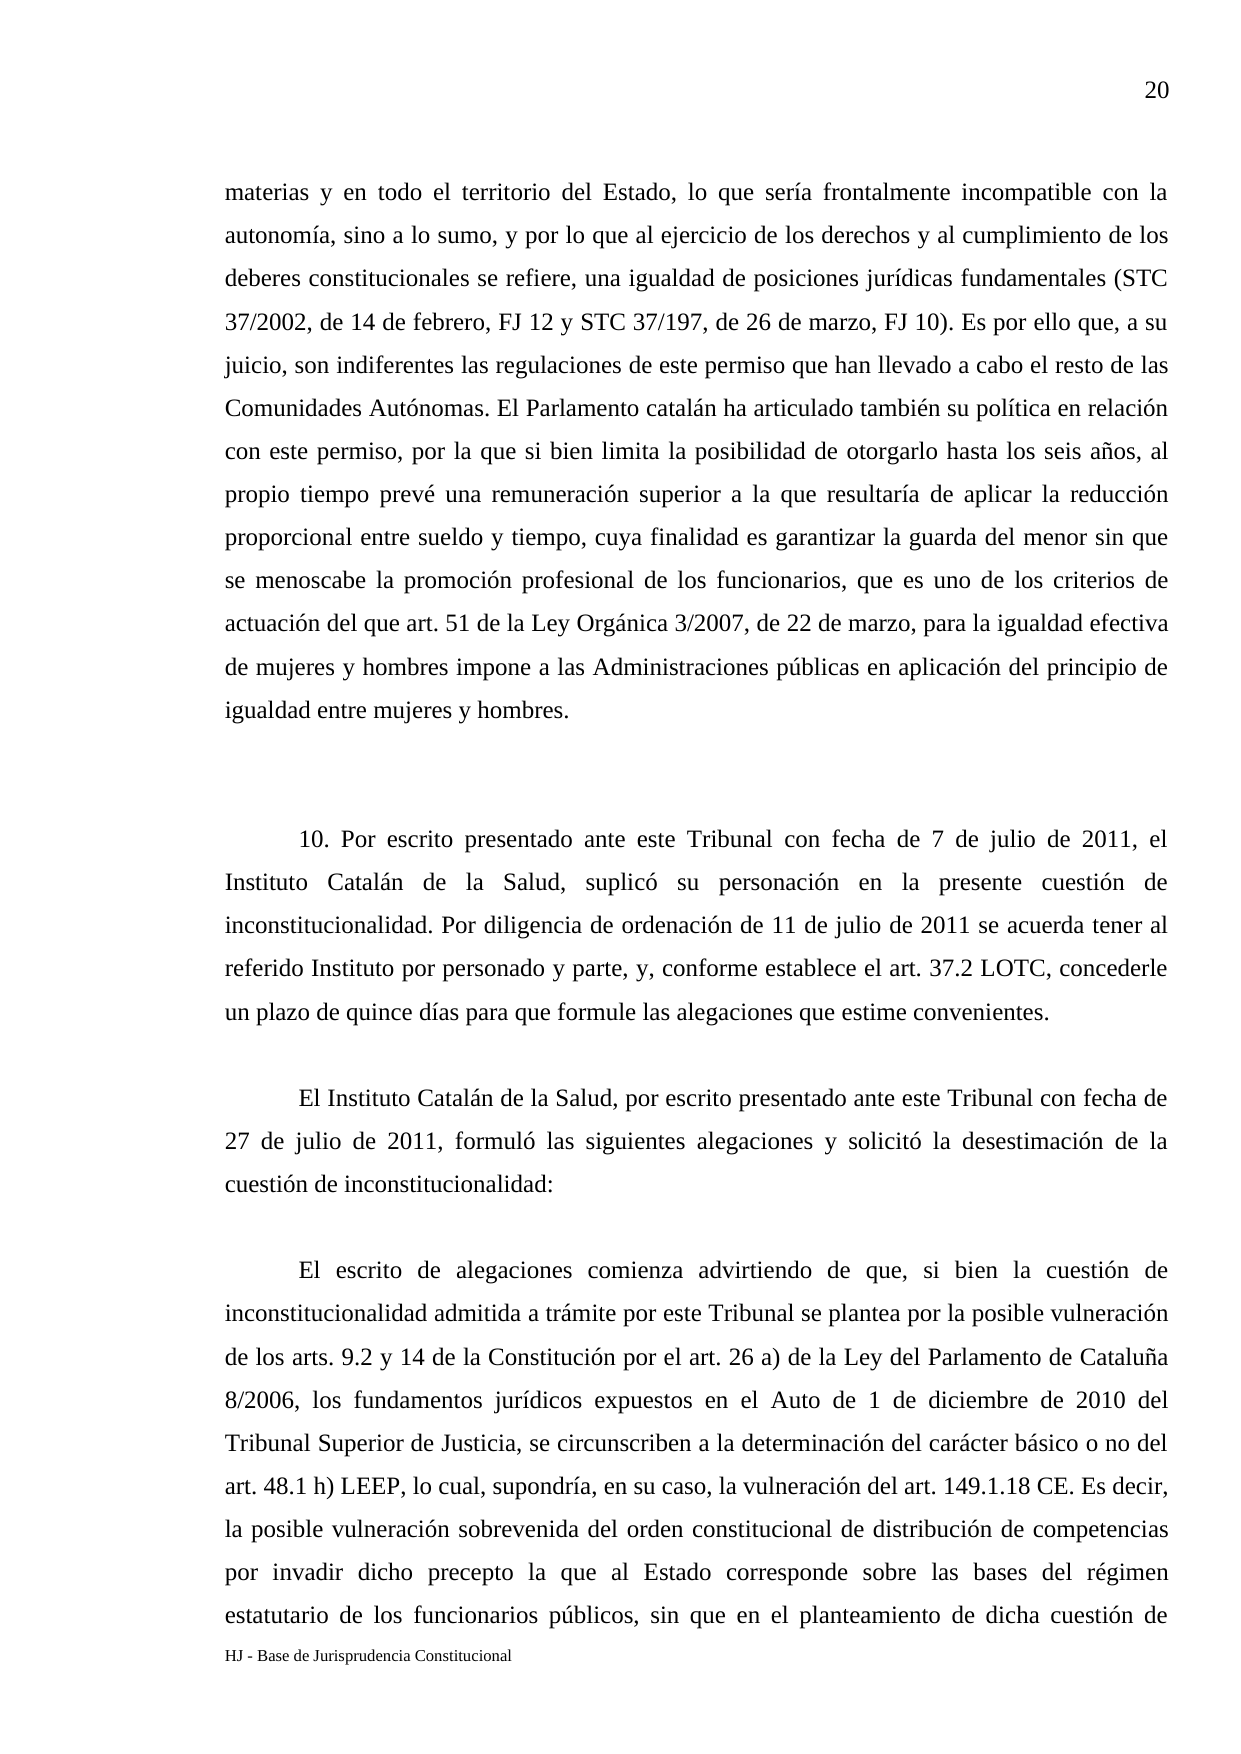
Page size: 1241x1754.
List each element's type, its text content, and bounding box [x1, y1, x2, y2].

text El Instituto Catalán de la Salud, por escrito presentado ante este Tribunal con fecha de 27 de julio de 2011, formuló las siguientes alegaciones y solicitó la desestimación de la cuestión de inconstitucionalidad: [224, 1083, 1169, 1198]
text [224, 1255, 1169, 1629]
text 10. Por escrito presentado ante este Tribunal con fecha de 7 de julio de 2011, el Instituto Catalán de la Salud, suplicó su personación en la presente cuestión de inconstitucionalidad. Por diligencia de ordenación de 11 de julio de 2011 se acuerda tener al referido Instituto por personado y parte, y, conforme establece el art. 37.2 LOTC, concederle un plazo de quince días para que formule las alegaciones que estime convenientes. [224, 824, 1169, 1025]
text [224, 177, 1169, 723]
